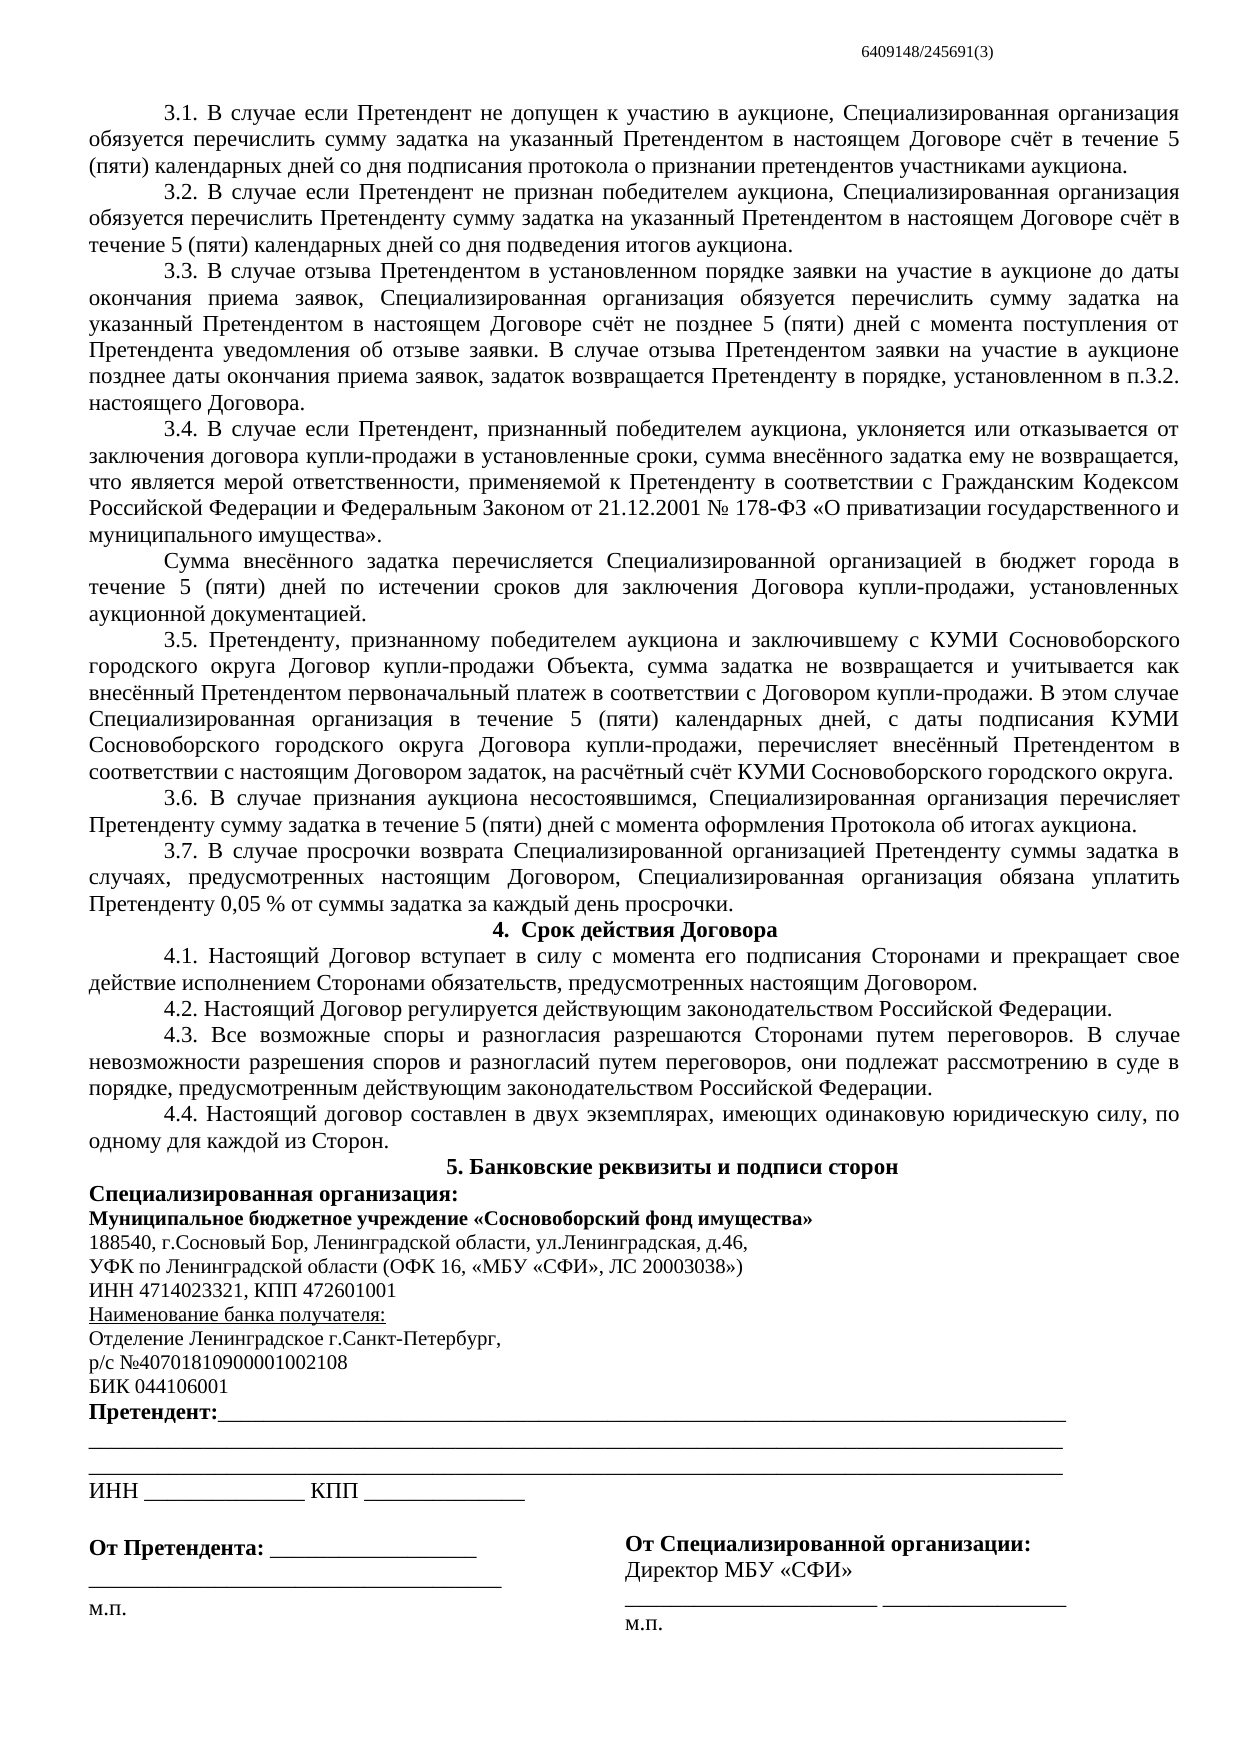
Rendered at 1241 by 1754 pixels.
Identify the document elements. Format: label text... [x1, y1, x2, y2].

text р/с №40701810900001002108 [89, 1350, 1181, 1374]
text 3.5. Претенденту, признанному победителем аукциона и заключившему с КУМИ Сосновоборского городского округа Договор купли-продажи Объекта, сумма задатка не возвращается и учитывается как внесённый Претендентом первоначальный платеж в соответствии с Договором купли-продажи. В этом случае Специализированная организация в течение 5 (пяти) календарных дней, с даты подписания КУМИ Сосновоборского городского округа Договора купли-продажи, перечисляет внесённый Претендентом в соответствии с настоящим Договором задаток, на расчётный счёт КУМИ Сосновоборского городского округа. [89, 626, 1181, 784]
text 3.4. В случае если Претендент, признанный победителем аукциона, уклоняется или отказывается от заключения договора купли-продажи в установленные сроки, сумма внесённого задатка ему не возвращается, что является мерой ответственности, применяемой к Претенденту в соответствии с Гражданским Кодексом Российской Федерации и Федеральным Законом от 21.12.2001 № 178-ФЗ «О приватизации государственного и муниципального имущества». [89, 415, 1181, 547]
text .Сосновый Бор, Ленинградской области, ул.Ленинградская, д.46, [89, 1230, 1181, 1254]
text Претендент:__________________________________________________________________________ [89, 1398, 1181, 1425]
text 4. Срок действия Договора [89, 916, 1181, 942]
text УФК по Ленинградской области (ОФК 16, «МБУ «СФИ», ЛС 20003038») [89, 1254, 1181, 1278]
text Сумма внесённого задатка перечисляется Специализированной организацией в бюджет города в течение 5 (пяти) дней по истечении сроков для заключения Договора купли-продажи, установленных аукционной документацией. [89, 547, 1181, 626]
text ИНН 4714023321, КПП 472601001 [89, 1278, 1181, 1302]
text 4.4. Настоящий договор составлен в двух экземплярах, имеющих одинаковую юридическую силу, по одному для каждой из Сторон. [89, 1101, 1181, 1153]
text Специализированная организация: [89, 1179, 1181, 1206]
table_header От Претендента: __________________ ____________________________________ м.п. [78, 1504, 614, 1636]
text _____________________________________________________________________________________ [89, 1425, 1181, 1451]
text _____________________________________________________________________________________ [89, 1451, 1181, 1477]
text 5. Банковские реквизиты и подписи сторон [89, 1153, 1181, 1179]
text 4.1. Настоящий Договор вступает в силу с момента его подписания Сторонами и прекращает свое действие исполнением Сторонами обязательств, предусмотренных настоящим Договором. [89, 942, 1181, 995]
text Наименование банка получателя: [89, 1302, 1181, 1326]
text 4.2. Настоящий Договор регулируется действующим законодательством Российской Федерации. [89, 995, 1181, 1021]
text 3.7. В случае просрочки возврата Специализированной организацией Претенденту суммы задатка в случаях, предусмотренных настоящим Договором, Специализированная организация обязана уплатить Претенденту 0,05 % от суммы задатка за каждый день просрочки. [89, 837, 1181, 916]
text 3.3. В случае отзыва Претендентом в установленном порядке заявки на участие в аукционе до даты окончания приема заявок, Специализированная организация обязуется перечислить сумму задатка на указанный Претендентом в настоящем Договоре счёт не позднее 5 (пяти) дней с момента поступления от Претендента уведомления об отзыве заявки. В случае отзыва Претендентом заявки на участие в аукционе позднее даты окончания приема заявок, задаток возвращается Претенденту в порядке, установленном в п.3.2. настоящего Договора. [89, 257, 1181, 415]
text 3.6. В случае признания аукциона несостоявшимся, Специализированная организация перечисляет Претенденту сумму задатка в течение 5 (пяти) дней с момента оформления Протокола об итогах аукциона. [89, 784, 1181, 837]
text Муниципальное бюджетное учреждение «Сосновоборский фонд имущества» [89, 1206, 1181, 1230]
text БИК 044106001 [89, 1374, 1181, 1398]
text ИНН ______________ КПП ______________ [89, 1477, 1181, 1504]
text 3.1. В случае если Претендент не допущен к участию в аукционе, Специализированная организация обязуется перечислить сумму задатка на указанный Претендентом в настоящем Договоре счёт в течение 5 (пяти) календарных дней со дня подписания протокола о признании претендентов участниками аукциона. [89, 99, 1181, 178]
text 3.2. В случае если Претендент не признан победителем аукциона, Специализированная организация обязуется перечислить Претенденту сумму задатка на указанный Претендентом в настоящем Договоре счёт в течение 5 (пяти) календарных дней со дня подведения итогов аукциона. [89, 178, 1181, 257]
text 4.3. Все возможные споры и разногласия разрешаются Сторонами путем переговоров. В случае невозможности разрешения споров и разногласий путем переговоров, они подлежат рассмотрению в суде в порядке, предусмотренным действующим законодательством Российской Федерации. [89, 1021, 1181, 1101]
table_header От Специализированной организации: Директор МБУ «СФИ» ______________________ ________________ м.п. [614, 1504, 1150, 1636]
text Отделение Ленинградское г.Санкт-Петербург, [89, 1326, 1181, 1350]
